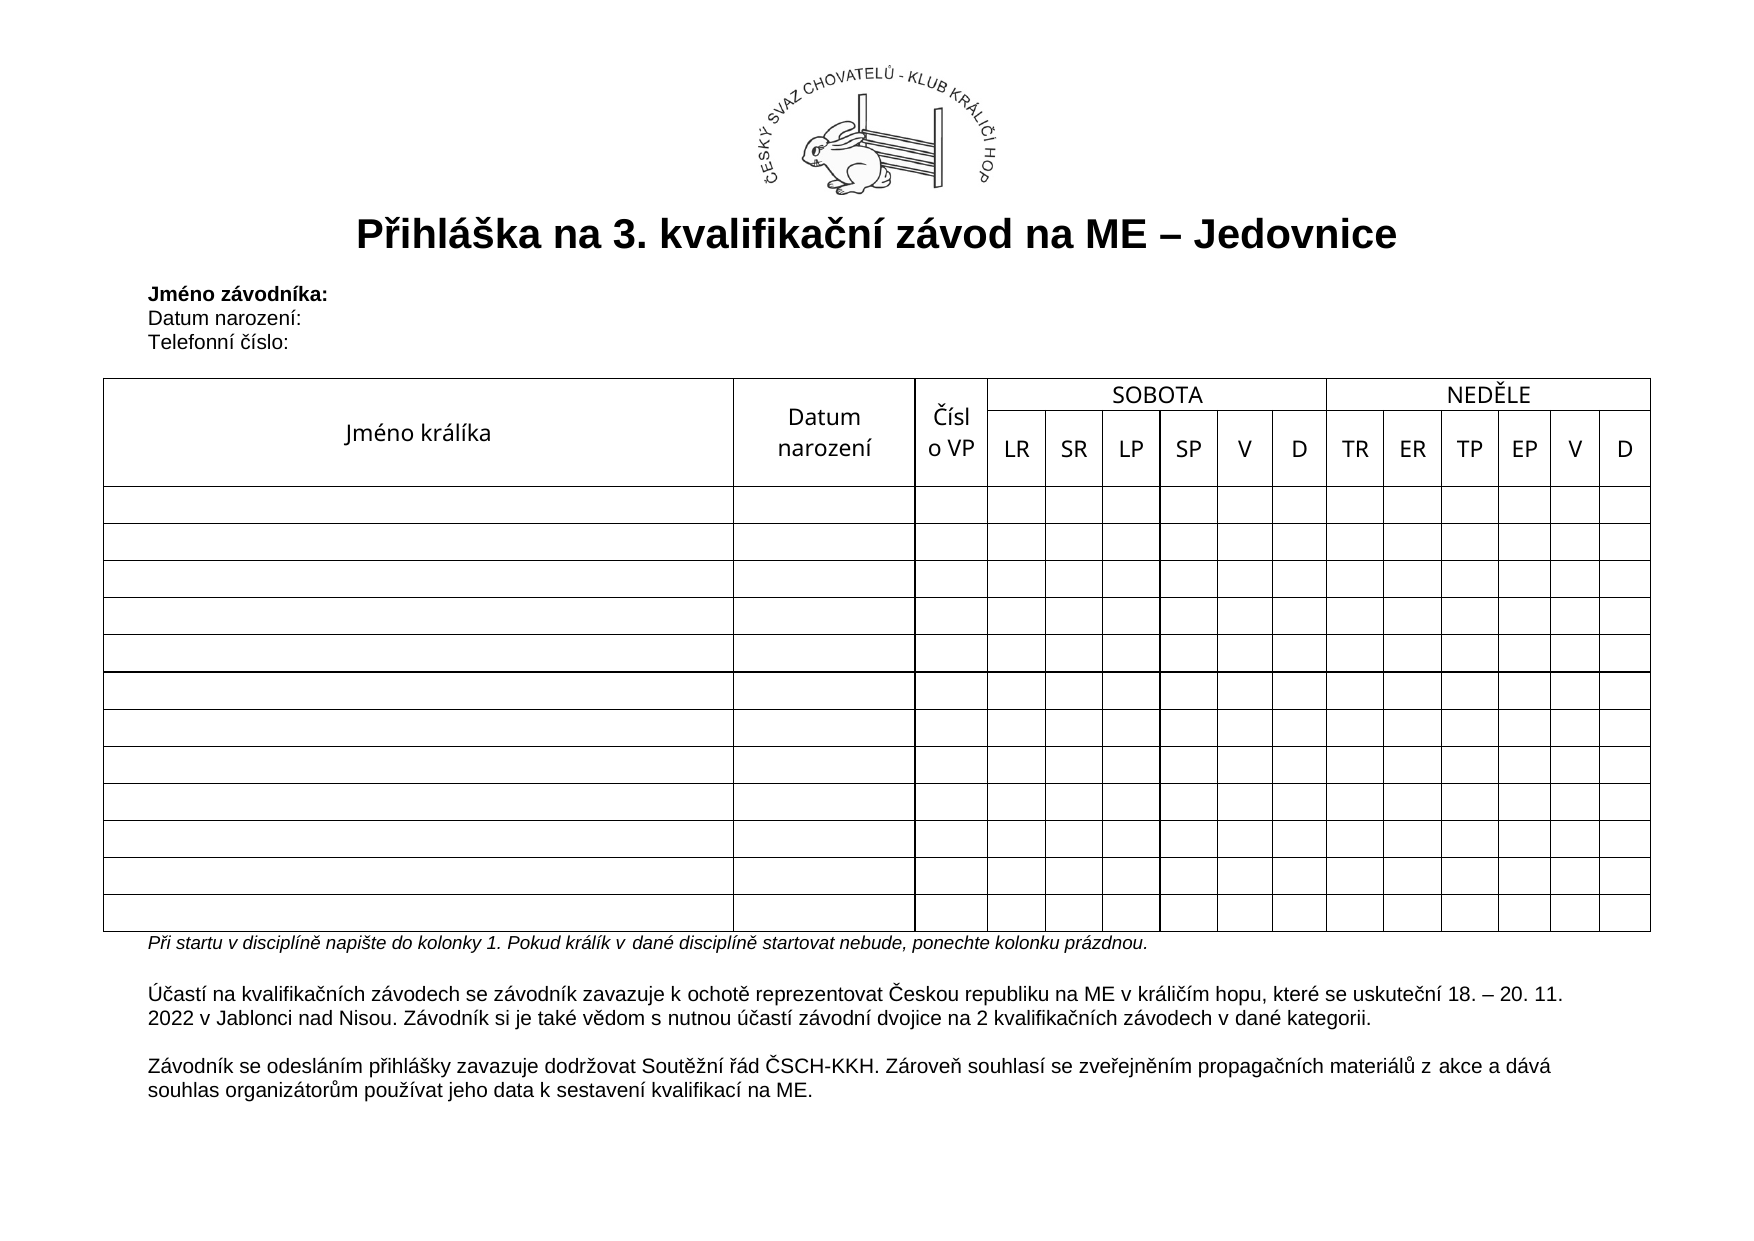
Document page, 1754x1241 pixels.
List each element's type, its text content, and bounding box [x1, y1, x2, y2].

table_cell ER [1384, 411, 1441, 486]
table_cell [1218, 561, 1272, 597]
table_cell [1551, 524, 1599, 560]
table_cell [1600, 635, 1650, 671]
table_cell [1046, 487, 1102, 523]
text Jméno závodníka: [148, 282, 1606, 306]
table_cell [916, 487, 987, 523]
table_cell [1327, 524, 1383, 560]
table_cell [1499, 858, 1550, 894]
table_cell [104, 598, 733, 634]
table_cell EP [1499, 411, 1550, 486]
table_cell [1218, 710, 1272, 746]
picture [758, 65, 997, 195]
table_cell [1600, 598, 1650, 634]
table_cell [916, 524, 987, 560]
table_cell [1273, 821, 1326, 857]
table_cell [1046, 524, 1102, 560]
table_cell [104, 561, 733, 597]
text Při startu v disciplíně napište do kolonky 1. Pokud králík v dané disciplíně startovat nebude, ponechte kolonku prázdnou. [148, 932, 1606, 982]
table_header Datum narození [734, 379, 914, 486]
table_cell [1551, 561, 1599, 597]
table_cell [734, 895, 914, 931]
table_cell [1327, 895, 1383, 931]
table_cell [1273, 673, 1326, 708]
table_cell [1161, 635, 1217, 671]
table_cell [734, 524, 914, 560]
table_cell [1273, 524, 1326, 560]
table_cell [1103, 821, 1159, 857]
table_cell [1551, 635, 1599, 671]
table_cell [1327, 821, 1383, 857]
text Účastí na kvalifikačních závodech se závodník zavazuje k ochotě reprezentovat Českou republiku na ME v králičím hopu, které se uskuteční 18. – 20. 11. 2022 v Jablonci nad Nisou. Závodník si je také vědom s nutnou účastí závodní dvojice na 2 kvalifikačních závodech v dané kategorii. [148, 982, 1606, 1029]
table_cell [1161, 524, 1217, 560]
text Závodník se odesláním přihlášky zavazuje dodržovat Soutěžní řád ČSCH-KKH. Zároveň souhlasí se zveřejněním propagačních materiálů z akce a dává souhlas organizátorům používat jeho data k sestavení kvalifikací na ME. [148, 1029, 1606, 1129]
table_header SOBOTA [988, 379, 1326, 410]
table_cell [1551, 487, 1599, 523]
table_cell [1103, 635, 1159, 671]
table_cell SR [1046, 411, 1102, 486]
table_cell [988, 710, 1045, 746]
table_cell [1046, 821, 1102, 857]
table_header Jméno králíka [104, 379, 733, 486]
table_cell [1499, 487, 1550, 523]
table_cell [916, 635, 987, 671]
table_cell [1600, 895, 1650, 931]
table_cell [1600, 858, 1650, 894]
table_cell [1103, 710, 1159, 746]
table_cell [1218, 487, 1272, 523]
table_cell [988, 895, 1045, 931]
table_cell [1384, 487, 1441, 523]
table_cell [1273, 747, 1326, 783]
table_cell [1600, 673, 1650, 708]
table_cell SP [1161, 411, 1217, 486]
table_cell D [1600, 411, 1650, 486]
table_cell [1499, 821, 1550, 857]
table_cell [1103, 487, 1159, 523]
table_cell [1551, 710, 1599, 746]
table_cell [988, 487, 1045, 523]
table_cell [734, 747, 914, 783]
table_cell [1327, 487, 1383, 523]
table_cell [1600, 487, 1650, 523]
table_cell [1384, 598, 1441, 634]
table_cell [1442, 524, 1498, 560]
table_cell [1551, 673, 1599, 708]
table_cell [1384, 858, 1441, 894]
table_cell LP [1103, 411, 1159, 486]
table_cell [104, 635, 733, 671]
table_cell [1499, 895, 1550, 931]
text Přihláška na 3. kvalifikační závod na ME – Jedovnice [148, 210, 1606, 258]
table_cell [1499, 710, 1550, 746]
table_cell [1551, 747, 1599, 783]
table_cell [1218, 524, 1272, 560]
table_cell [1273, 561, 1326, 597]
table_cell [988, 598, 1045, 634]
table_cell [104, 895, 733, 931]
table_cell V [1218, 411, 1272, 486]
table_cell [916, 784, 987, 820]
table_cell [734, 821, 914, 857]
table_cell [988, 858, 1045, 894]
table_cell [1442, 710, 1498, 746]
table_cell [104, 487, 733, 523]
table_cell [734, 635, 914, 671]
table_cell [1442, 895, 1498, 931]
table_cell [916, 598, 987, 634]
table_cell [734, 784, 914, 820]
table_cell [104, 784, 733, 820]
table_cell [1161, 487, 1217, 523]
table_cell [1551, 784, 1599, 820]
table_cell [1600, 784, 1650, 820]
table_cell [1273, 858, 1326, 894]
table_cell [1046, 747, 1102, 783]
text Telefonní číslo: [148, 329, 1606, 353]
table_cell [1327, 858, 1383, 894]
table_cell [988, 821, 1045, 857]
table_cell [1046, 561, 1102, 597]
table_cell [1499, 561, 1550, 597]
table_cell [1161, 858, 1217, 894]
table_cell [916, 673, 987, 708]
table_cell LR [988, 411, 1045, 486]
table_cell [1600, 821, 1650, 857]
table_cell [104, 747, 733, 783]
table_cell [1103, 858, 1159, 894]
table_cell [1273, 895, 1326, 931]
table_cell [988, 524, 1045, 560]
table_cell [1499, 524, 1550, 560]
table_cell [1442, 635, 1498, 671]
table_cell [1384, 710, 1441, 746]
table_cell [734, 598, 914, 634]
table_cell [1384, 561, 1441, 597]
table_cell [1273, 487, 1326, 523]
table_cell [1499, 747, 1550, 783]
table_cell [734, 673, 914, 708]
table_cell [1442, 747, 1498, 783]
table_cell [1442, 561, 1498, 597]
table_cell [1551, 858, 1599, 894]
table_cell [104, 673, 733, 708]
table_cell [916, 561, 987, 597]
table_header Číslo VP [916, 379, 987, 486]
table_cell [1218, 858, 1272, 894]
table_cell [1161, 710, 1217, 746]
table_cell [1161, 673, 1217, 708]
table_cell [1499, 598, 1550, 634]
table_cell [1161, 895, 1217, 931]
table_cell [1499, 635, 1550, 671]
table_cell [1046, 673, 1102, 708]
table_cell [1442, 598, 1498, 634]
table_cell [1384, 524, 1441, 560]
table_cell TR [1327, 411, 1383, 486]
table_cell [1161, 598, 1217, 634]
table_cell [1103, 784, 1159, 820]
table_cell [1384, 895, 1441, 931]
table_cell [734, 561, 914, 597]
table_cell [1327, 784, 1383, 820]
table_cell [1046, 710, 1102, 746]
table_cell [104, 524, 733, 560]
table_cell [1046, 895, 1102, 931]
table_cell [916, 710, 987, 746]
table_cell [1273, 710, 1326, 746]
table_cell [916, 747, 987, 783]
table_cell [1046, 784, 1102, 820]
table_cell [1218, 747, 1272, 783]
table_cell [1218, 821, 1272, 857]
table_cell [1161, 747, 1217, 783]
table_cell [1327, 673, 1383, 708]
table_cell [1218, 598, 1272, 634]
table_cell [1046, 858, 1102, 894]
table_cell [1600, 561, 1650, 597]
table_cell [1384, 784, 1441, 820]
table_cell [916, 821, 987, 857]
table_cell [1384, 635, 1441, 671]
table_cell [1103, 747, 1159, 783]
table_cell [1600, 524, 1650, 560]
table_cell [1327, 598, 1383, 634]
table_cell [1103, 598, 1159, 634]
table_cell [916, 858, 987, 894]
table_cell [988, 673, 1045, 708]
table_cell [988, 561, 1045, 597]
table_cell [1218, 784, 1272, 820]
table_cell [1103, 561, 1159, 597]
table_cell [734, 487, 914, 523]
table_cell [1442, 784, 1498, 820]
table_cell [734, 858, 914, 894]
table_cell [1161, 561, 1217, 597]
table_cell [1046, 598, 1102, 634]
table_cell V [1551, 411, 1599, 486]
table_cell [1327, 561, 1383, 597]
table_cell [988, 784, 1045, 820]
table_cell [1600, 747, 1650, 783]
table_cell TP [1442, 411, 1498, 486]
table_cell [1442, 487, 1498, 523]
table_cell [1046, 635, 1102, 671]
table_cell [1442, 673, 1498, 708]
table_cell [1327, 710, 1383, 746]
table_cell [1551, 821, 1599, 857]
table_cell [104, 858, 733, 894]
table_cell [1384, 673, 1441, 708]
table_cell [1103, 673, 1159, 708]
table_cell [1103, 895, 1159, 931]
table_cell [1218, 635, 1272, 671]
table_cell D [1273, 411, 1326, 486]
table_cell [1499, 784, 1550, 820]
table_cell [1161, 784, 1217, 820]
table_cell [1442, 821, 1498, 857]
table_cell [104, 821, 733, 857]
text Datum narození: [148, 306, 1606, 329]
table_cell [1273, 598, 1326, 634]
table_cell [1161, 821, 1217, 857]
table_cell [1327, 635, 1383, 671]
table_cell [1273, 635, 1326, 671]
table_cell [1384, 747, 1441, 783]
table_cell [1218, 673, 1272, 708]
table_header NEDĚLE [1327, 379, 1650, 410]
table_cell [734, 710, 914, 746]
table_cell [1103, 524, 1159, 560]
table_cell [1273, 784, 1326, 820]
table_cell [916, 895, 987, 931]
table_cell [1551, 598, 1599, 634]
table_cell [104, 710, 733, 746]
table_cell [1499, 673, 1550, 708]
table_cell [988, 747, 1045, 783]
table_cell [1384, 821, 1441, 857]
table_cell [1551, 895, 1599, 931]
table_cell [988, 635, 1045, 671]
table_cell [1600, 710, 1650, 746]
table_cell [1327, 747, 1383, 783]
table_cell [1218, 895, 1272, 931]
table_cell [1442, 858, 1498, 894]
